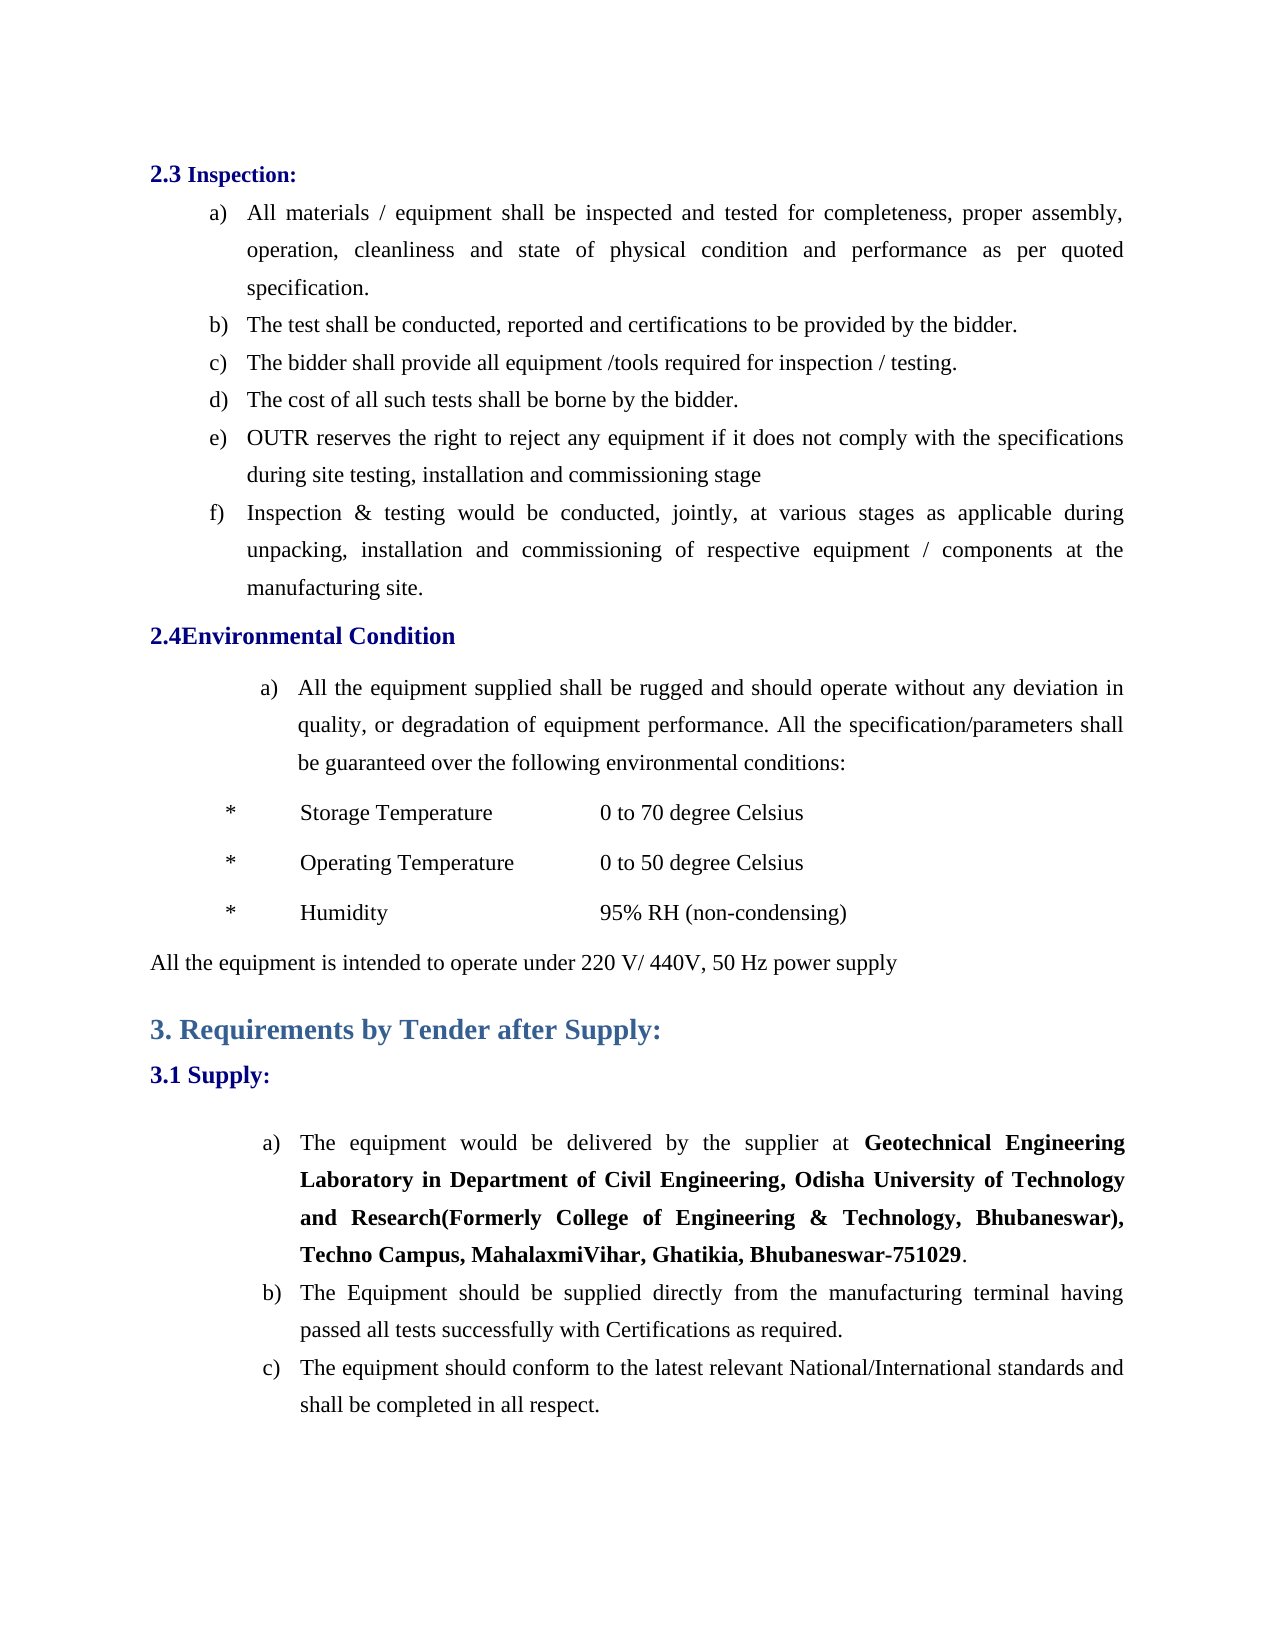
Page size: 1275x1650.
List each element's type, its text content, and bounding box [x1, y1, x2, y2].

list The equipment should conform to the latest relevant National/International standards and shall be completed in all respect. [262, 1343, 1125, 1418]
list The test shall be conducted, reported and certifications to be provided by the bidder. [209, 300, 1125, 337]
list All materials / equipment shall be inspected and tested for completeness, proper assembly, operation, cleanliness and state of physical condition and performance as per quoted specification. [209, 187, 1125, 300]
subtitle 3. Requirements by Tender after Supply: [150, 1012, 1125, 1046]
list The bidder shall provide all equipment /tools required for inspection / testing. [209, 337, 1125, 375]
text All the equipment is intended to operate under 220 V/ 440V, 50 Hz power supply [150, 937, 1125, 975]
list Inspection & testing would be conducted, jointly, at various stages as applicable during unpacking, installation and commissioning of respective equipment / components at the manufacturing site. [209, 487, 1125, 600]
text * Humidity 95% RH (non-condensing) [225, 887, 1125, 925]
list The cost of all such tests shall be borne by the bidder. [209, 375, 1125, 412]
list The equipment would be delivered by the supplier at Geotechnical Engineering Laboratory in Department of Civil Engineering, Odisha University of Technology and Research(Formerly College of Engineering & Technology, Bhubaneswar), Techno Campus, MahalaxmiVihar, Ghatikia, Bhubaneswar-751029. [262, 1118, 1125, 1268]
text * Storage Temperature 0 to 70 degree Celsius [225, 787, 1125, 825]
subtitle Supply: [150, 1051, 1125, 1088]
text * Operating Temperature 0 to 50 degree Celsius [225, 837, 1125, 875]
subtitle 2.3 Inspection: [150, 150, 1125, 187]
list The Equipment should be supplied directly from the manufacturing terminal having passed all tests successfully with Certifications as required. [262, 1268, 1125, 1343]
list OUTR reserves the right to reject any equipment if it does not comply with the specifications during site testing, installation and commissioning stage [209, 412, 1125, 487]
list All the equipment supplied shall be rugged and should operate without any deviation in quality, or degradation of equipment performance. All the specification/parameters shall be guaranteed over the following environmental conditions: [260, 662, 1125, 775]
subtitle 2.4Environmental Condition [150, 612, 1125, 650]
